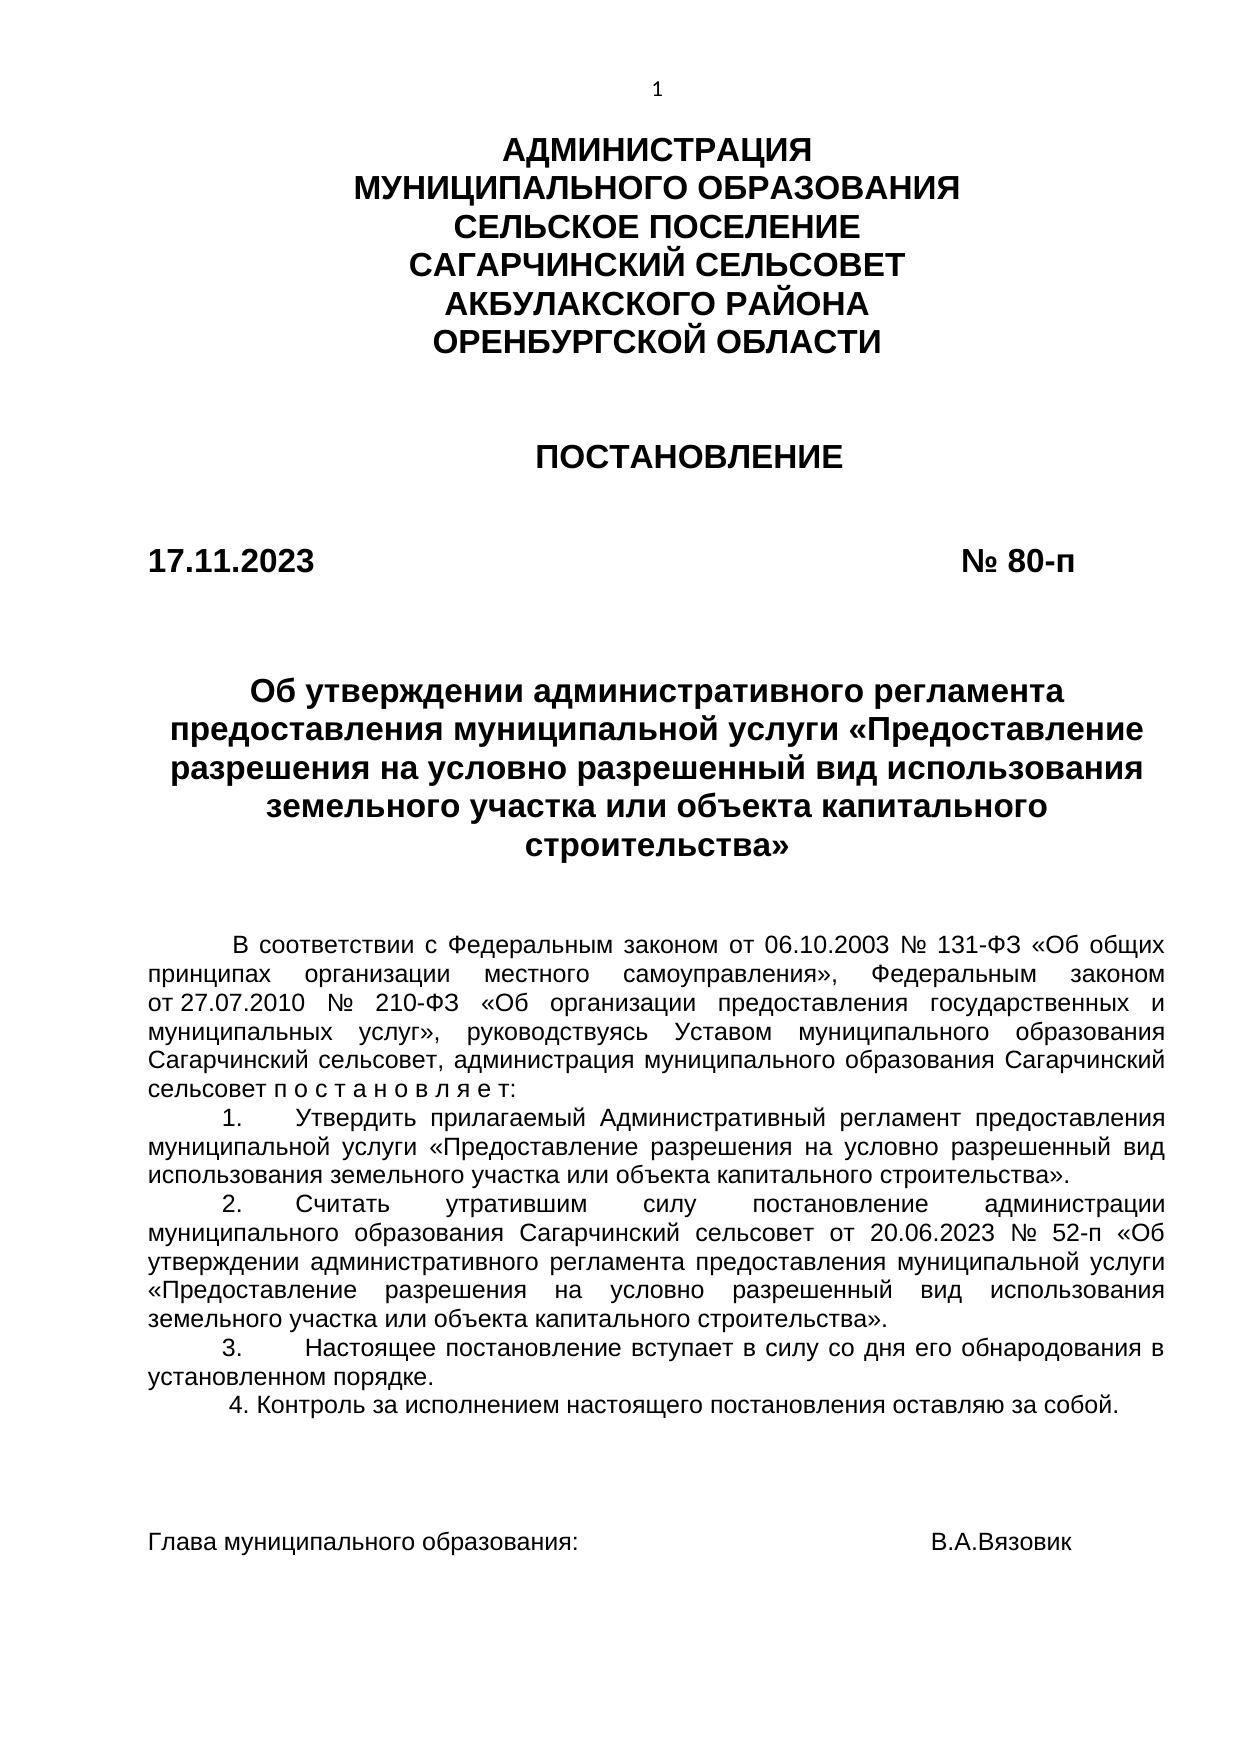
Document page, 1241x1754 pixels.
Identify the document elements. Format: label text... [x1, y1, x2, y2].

text муниципального образования [148, 168, 1166, 207]
text Об утверждении административного регламента предоставления муниципальной услуги «Предоставление разрешения на условно разрешенный вид использования земельного участка или объекта капитального строительства» [148, 671, 1166, 863]
text АДМИНИСТРАЦИЯ [148, 130, 1166, 168]
text АКБУЛАКСКОГО района [148, 284, 1166, 322]
list Настоящее постановление вступает в силу со дня его обнародования в установленном порядке. [148, 1333, 1166, 1390]
text В соответствии с Федеральным законом от 06.10.2003 № 131-ФЗ «Об общих принципах организации местного самоуправления», Федеральным законом от 27.07.2010 № 210-ФЗ «Об организации предоставления государственных и муниципальных услуг», руководствуясь Уставом муниципального образования Сагарчинский сельсовет, администрация муниципального образования Сагарчинский сельсовет п о с т а н о в л я е т: [148, 930, 1166, 1103]
list Утвердить прилагаемый Административный регламент предоставления муниципальной услуги «Предоставление разрешения на условно разрешенный вид использования земельного участка или объекта капитального строительства». [148, 1103, 1166, 1189]
text Глава муниципального образования: В.А.Вязовик [148, 1527, 1166, 1555]
text Оренбургской обласТИ [148, 322, 1166, 361]
text 4. Контроль за исполнением настоящего постановления оставляю за собой. [148, 1390, 1166, 1419]
text ПОСТАНОВЛЕНИЕ [148, 437, 1166, 476]
text СЕЛЬСКОЕ ПОСЕЛЕНИЕ [148, 207, 1166, 245]
text САГАРЧИНСКИЙ СЕЛЬСОВЕТ [148, 245, 1166, 284]
list Считать утратившим силу постановление администрации муниципального образования Сагарчинский сельсовет от 20.06.2023 № 52-п «Об утверждении административного регламента предоставления муниципальной услуги «Предоставление разрешения на условно разрешенный вид использования земельного участка или объекта капитального строительства». [148, 1189, 1166, 1333]
text 17.11.2023 № 80-п [148, 541, 1166, 579]
